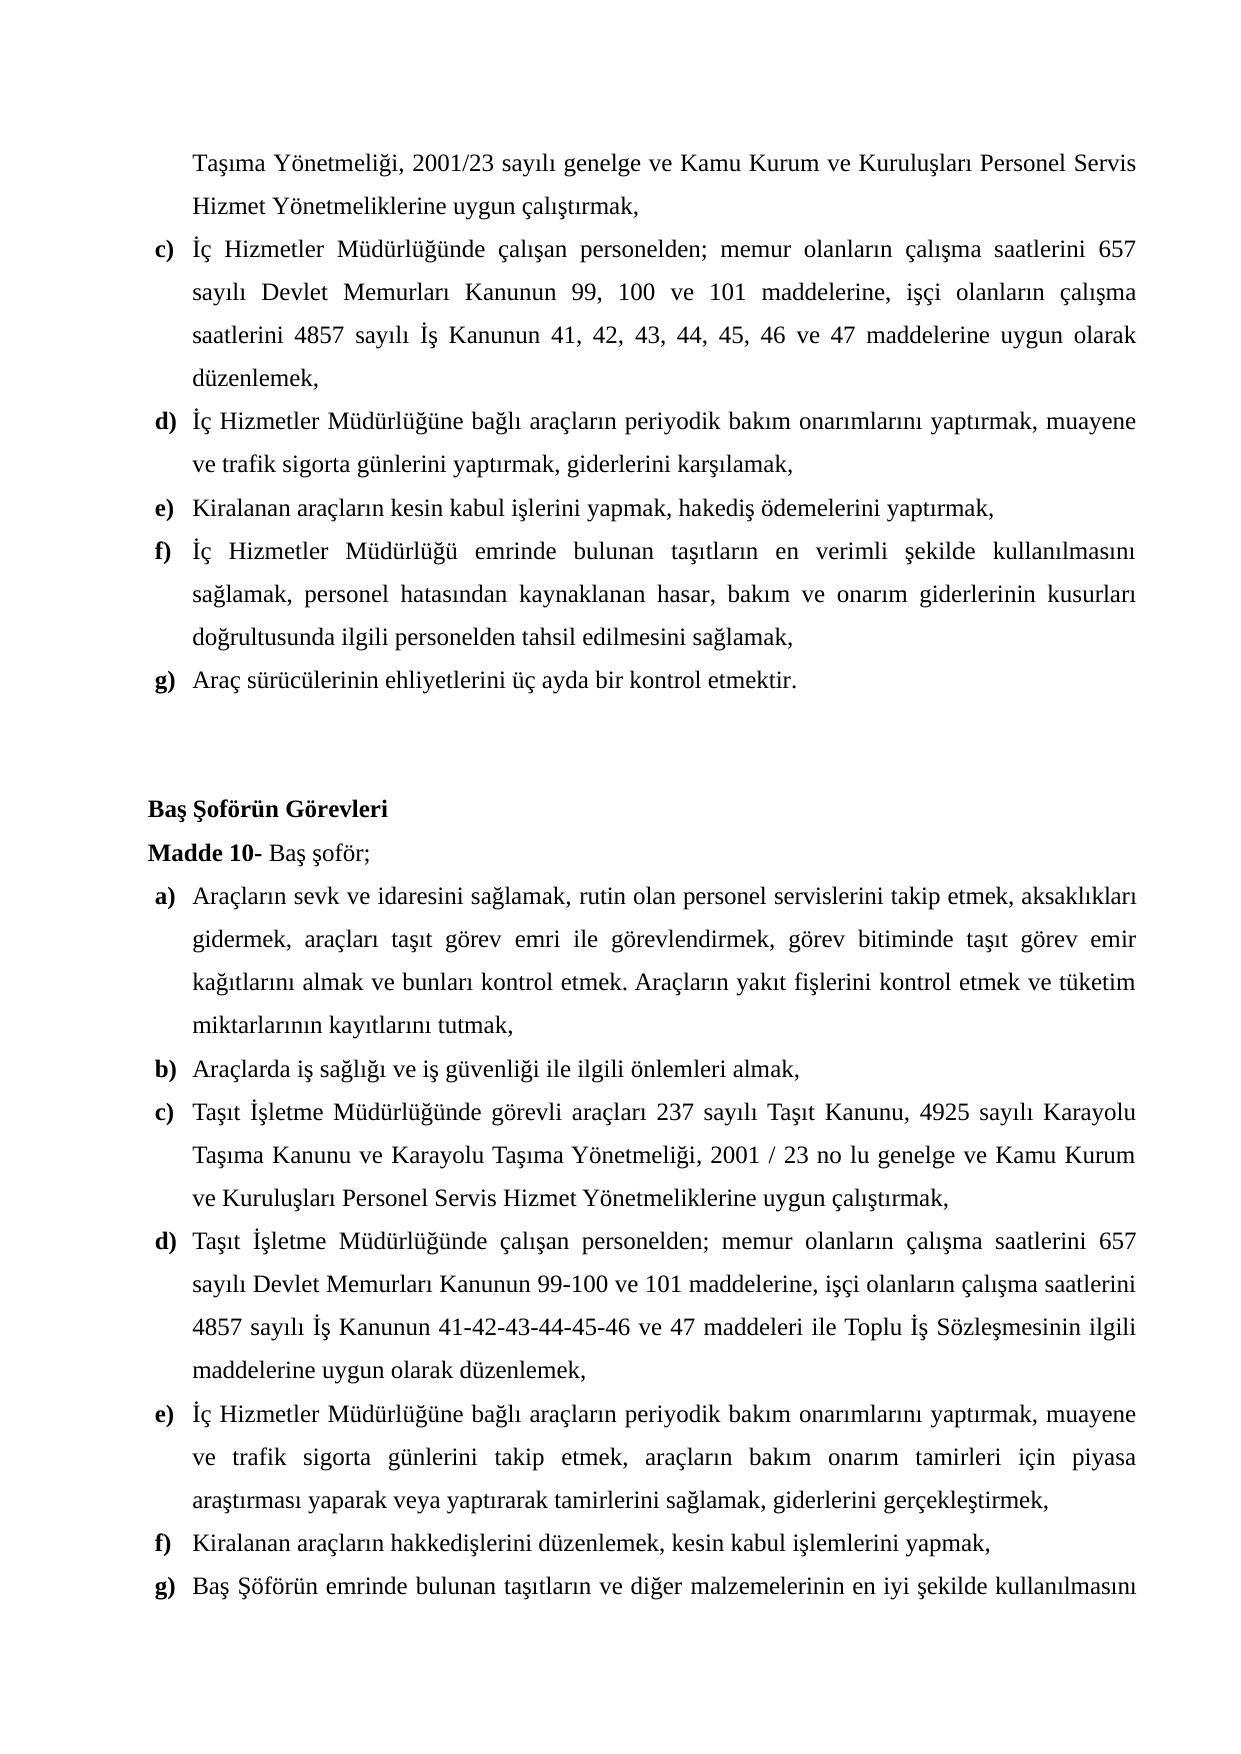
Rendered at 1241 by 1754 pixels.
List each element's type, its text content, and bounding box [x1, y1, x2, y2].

text Madde 10- Baş şoför; [148, 838, 1137, 866]
list Araçlarda iş sağlığı ve iş güvenliği ile ilgili önlemleri almak, [154, 1054, 1137, 1082]
list İç Hizmetler Müdürlüğüne bağlı araçların periyodik bakım onarımlarını yaptırmak, muayene ve trafik sigorta günlerini yaptırmak, giderlerini karşılamak, [154, 406, 1137, 478]
list Araçların sevk ve idaresini sağlamak, rutin olan personel servislerini takip etmek, aksaklıkları gidermek, araçları taşıt görev emri ile görevlendirmek, görev bitiminde taşıt görev emir kağıtlarını almak ve bunları kontrol etmek. Araçların yakıt fişlerini kontrol etmek ve tüketim miktarlarının kayıtlarını tutmak, [154, 881, 1137, 1039]
list Taşıt İşletme Müdürlüğünde çalışan personelden; memur olanların çalışma saatlerini 657 sayılı Devlet Memurları Kanunun 99-100 ve 101 maddelerine, işçi olanların çalışma saatlerini 4857 sayılı İş Kanunun 41-42-43-44-45-46 ve 47 maddeleri ile Toplu İş Sözleşmesinin ilgili maddelerine uygun olarak düzenlemek, [154, 1226, 1137, 1384]
list İç Hizmetler Müdürlüğü emrinde bulunan taşıtların en verimli şekilde kullanılmasını sağlamak, personel hatasından kaynaklanan hasar, bakım ve onarım giderlerinin kusurları doğrultusunda ilgili personelden tahsil edilmesini sağlamak, [154, 536, 1137, 651]
list İç Hizmetler Müdürlüğüne bağlı araçların periyodik bakım onarımlarını yaptırmak, muayene ve trafik sigorta günlerini takip etmek, araçların bakım onarım tamirleri için piyasa araştırması yaparak veya yaptırarak tamirlerini sağlamak, giderlerini gerçekleştirmek, [154, 1399, 1137, 1514]
list Araç sürücülerinin ehliyetlerini üç ayda bir kontrol etmektir. [154, 665, 1137, 694]
list Kiralanan araçların kesin kabul işlerini yapmak, hakediş ödemelerini yaptırmak, [154, 493, 1137, 521]
list Kiralanan araçların hakkedişlerini düzenlemek, kesin kabul işlemlerini yapmak, [154, 1528, 1137, 1557]
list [154, 148, 1137, 219]
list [154, 1571, 1137, 1600]
list İç Hizmetler Müdürlüğünde çalışan personelden; memur olanların çalışma saatlerini 657 sayılı Devlet Memurları Kanunun 99, 100 ve 101 maddelerine, işçi olanların çalışma saatlerini 4857 sayılı İş Kanunun 41, 42, 43, 44, 45, 46 ve 47 maddelerine uygun olarak düzenlemek, [154, 234, 1137, 392]
text Baş Şoförün Görevleri [148, 794, 1137, 823]
list Taşıt İşletme Müdürlüğünde görevli araçları 237 sayılı Taşıt Kanunu, 4925 sayılı Karayolu Taşıma Kanunu ve Karayolu Taşıma Yönetmeliği, 2001 / 23 no lu genelge ve Kamu Kurum ve Kuruluşları Personel Servis Hizmet Yönetmeliklerine uygun çalıştırmak, [154, 1097, 1137, 1212]
